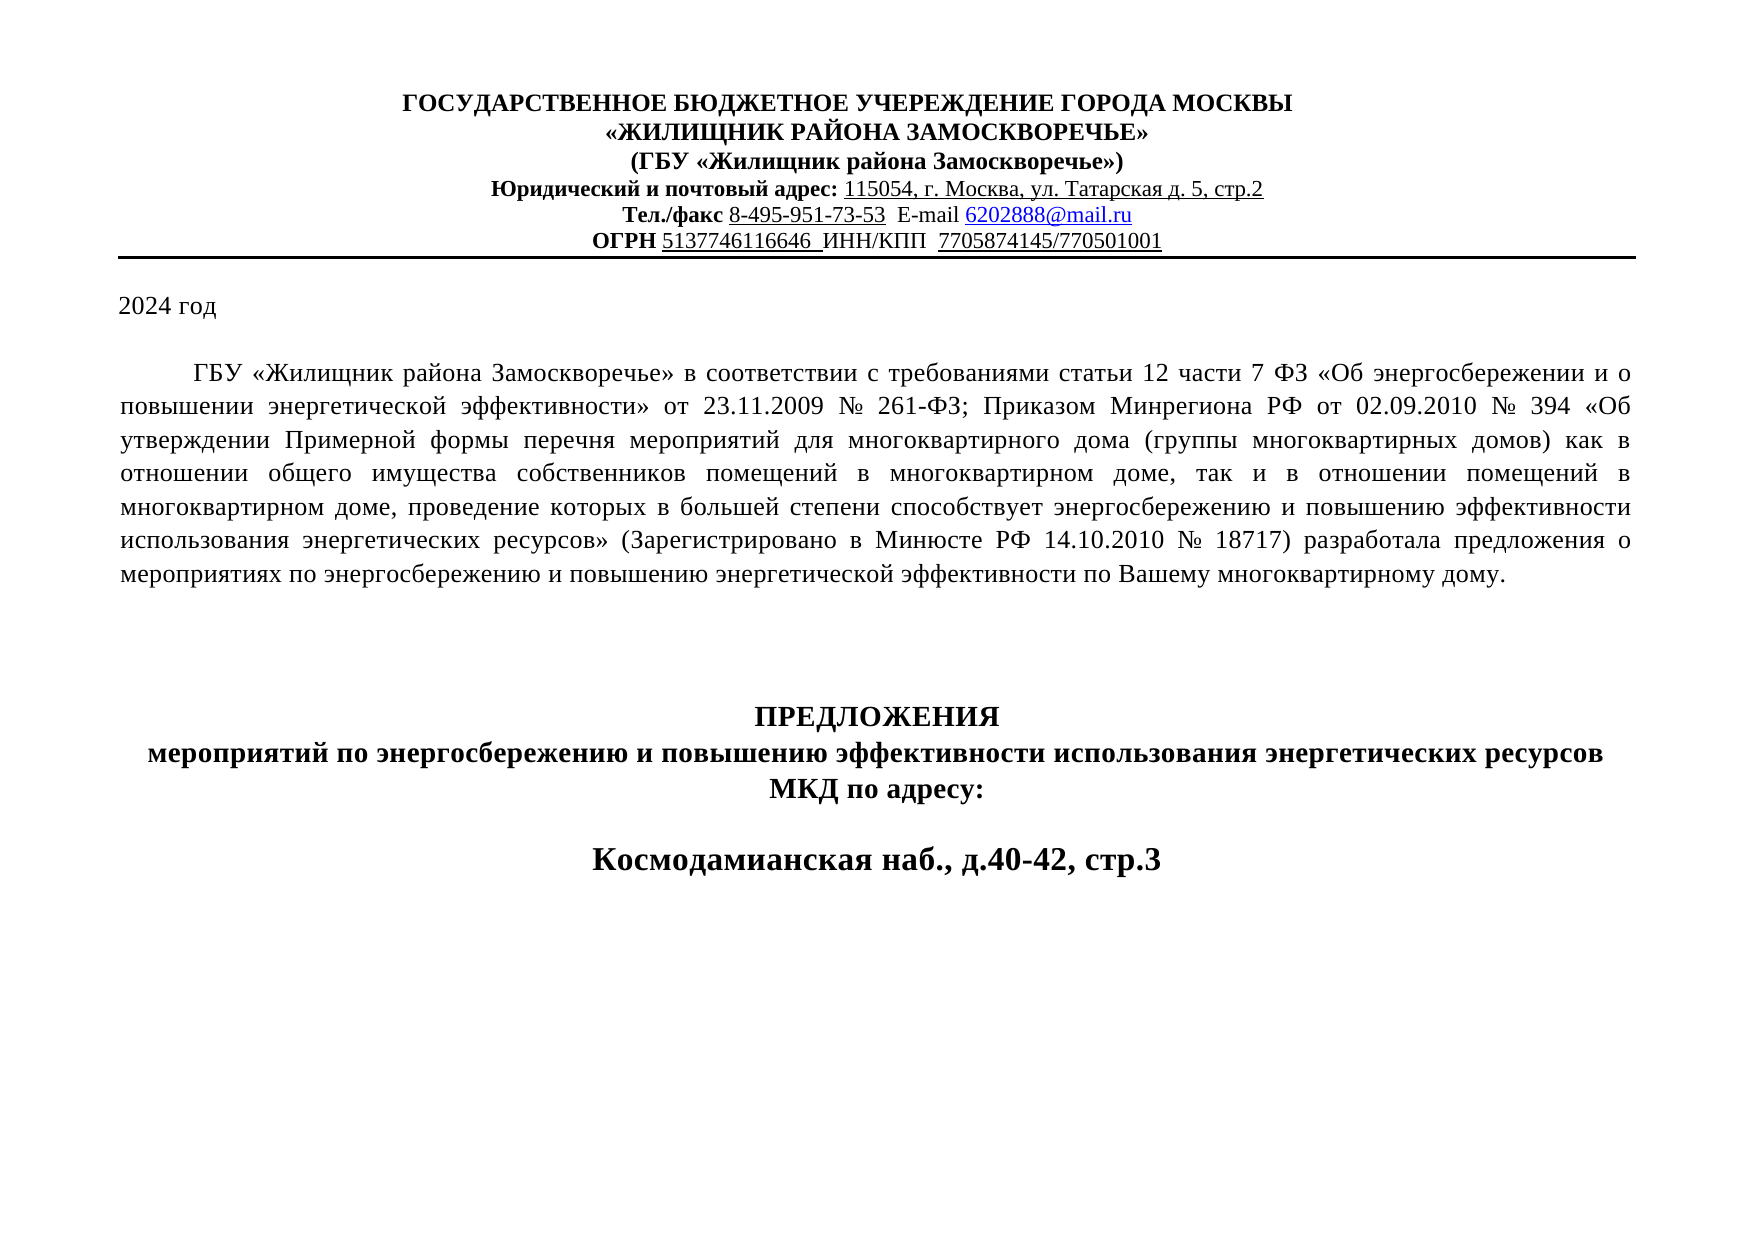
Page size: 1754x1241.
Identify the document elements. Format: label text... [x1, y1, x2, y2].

text «ЖИЛИЩНИК РАЙОНА ЗАМОСКВОРЕЧЬЕ» [118, 117, 1636, 146]
text ОГРН 5137746116646 ИНН/КПП 7705874145/770501001 [118, 227, 1636, 256]
text ПРЕДЛОЖЕНИЯ [118, 697, 1636, 733]
text Космодамианская наб., д.40-42, стр.3 [118, 842, 1636, 878]
text 2024 год [118, 287, 1634, 321]
text ГОСУДАРСТВЕННОЕ БЮДЖЕТНОЕ УЧЕРЕЖДЕНИЕ ГОРОДА МОСКВЫ [59, 88, 1636, 117]
text (ГБУ «Жилищник района Замоскворечье») [118, 146, 1636, 175]
text мероприятий по энергосбережению и повышению эффективности использования энергетических ресурсов МКД по адресу: [118, 733, 1636, 806]
text ГБУ «Жилищник района Замоскворечье» в соответствии с требованиями статьи 12 части 7 ФЗ «Об энергосбережении и о повышении энергетической эффективности» от 23.11.2009 № 261-ФЗ; Приказом Минрегиона РФ от 02.09.2010 № 394 «Об утверждении Примерной формы перечня мероприятий для многоквартирного дома (группы многоквартирных домов) как в отношении общего имущества собственников помещений в многоквартирном доме, так и в отношении помещений в многоквартирном доме, проведение которых в большей степени способствует энергосбережению и повышению эффективности использования энергетических ресурсов» (Зарегистрировано в Минюсте РФ 14.10.2010 № 18717) разработала предложения о мероприятиях по энергосбережению и повышению энергетической эффективности по Вашему многоквартирному дому. [120, 354, 1634, 589]
text Юридический и почтовый адрес: 115054, г. Москва, ул. Татарская д. 5, стр.2 [118, 175, 1636, 201]
text Тел./факс 8-495-951-73-53 E-mail 6202888@mail.ru [118, 201, 1636, 227]
